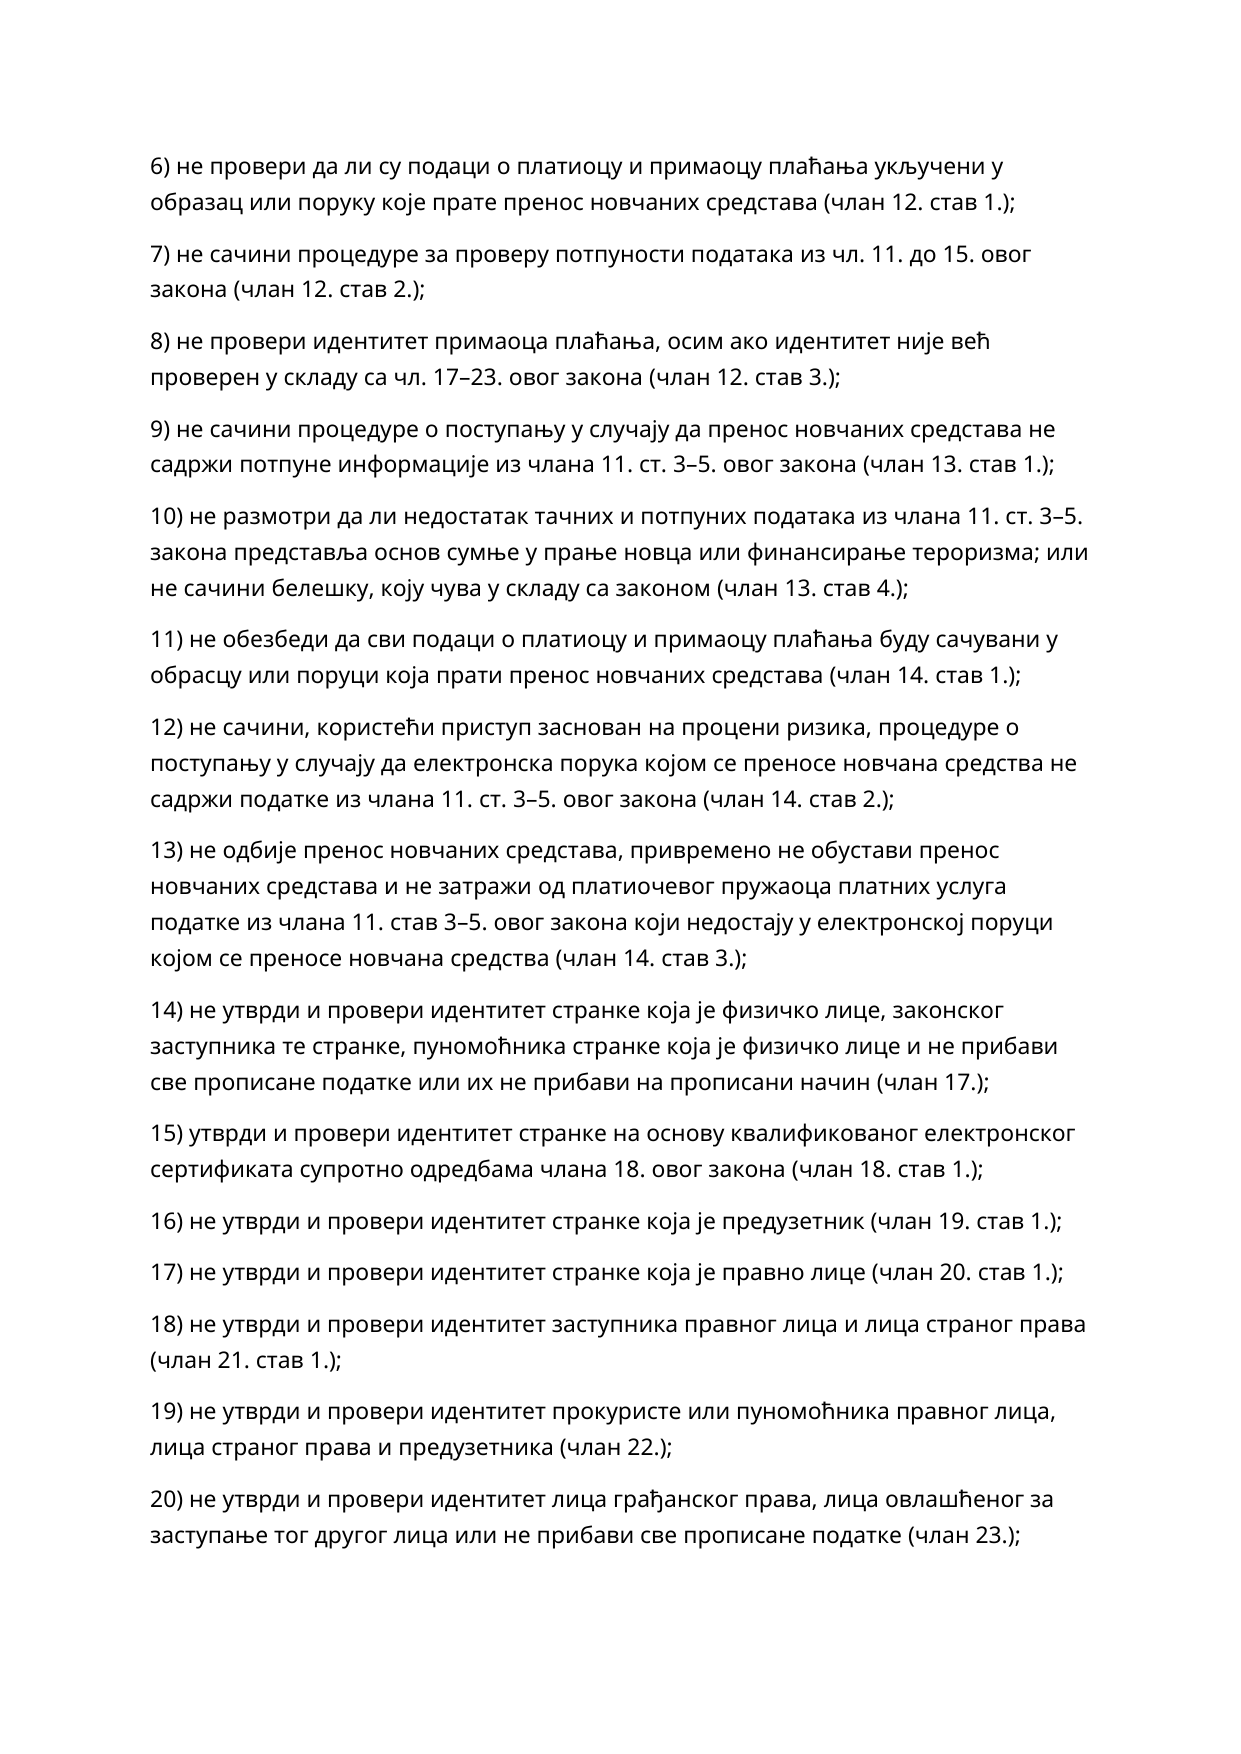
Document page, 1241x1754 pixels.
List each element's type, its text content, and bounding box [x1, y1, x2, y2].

text 8) не провери идентитет примаоца плаћања, осим ако идентитет није већ проверен у складу са чл. 17–23. овог закона (члан 12. став 3.); [150, 325, 1090, 392]
text 6) не провери да ли су подаци о платиоцу и примаоцу плаћања укључени у образац или поруку које прате пренос новчаних средстава (члан 12. став 1.); [150, 150, 1090, 217]
text 10) не размотри да ли недостатак тачних и потпуних података из члана 11. ст. 3–5. закона представља основ сумње у прање новца или финансирање тероризма; или не сачини белешку, коју чува у складу са законом (члан 13. став 4.); [150, 500, 1090, 603]
text 18) не утврди и провери идентитет заступника правног лица и лица страног права (члан 21. став 1.); [150, 1308, 1090, 1375]
text 17) не утврди и провери идентитет странке која је правно лице (члан 20. став 1.); [150, 1256, 1090, 1287]
text 7) не сачини процедуре за проверу потпуности података из чл. 11. до 15. овог закона (члан 12. став 2.); [150, 237, 1090, 305]
text 20) не утврди и провери идентитет лица грађанског права, лица овлашћеног за заступање тог другог лица или не прибави све прописане податке (члан 23.); [150, 1483, 1090, 1550]
text 13) не одбије пренос новчаних средстава, привремено не обустави пренос новчаних средстава и не затражи од платиочевог пружаоца платних услуга податке из члана 11. став 3–5. овог закона који недостају у електронској поруци којом се преносе новчана средства (члан 14. став 3.); [150, 834, 1090, 973]
text 19) не утврди и провери идентитет прокуристе или пуномоћника правног лица, лица страног права и предузетника (члан 22.); [150, 1395, 1090, 1462]
text 12) не сачини, користећи приступ заснован на процени ризика, процедуре о поступању у случају да електронска порука којом се преносе новчана средства не садржи податке из члана 11. ст. 3–5. овог закона (члан 14. став 2.); [150, 711, 1090, 814]
text 14) не утврди и провери идентитет странке која је физичко лице, законског заступника те странке, пуномоћника странке која је физичко лице и не прибави све прописане податке или их не прибави на прописани начин (члан 17.); [150, 994, 1090, 1097]
text 9) не сачини процедуре о поступању у случају да пренос новчаних средстава не садржи потпуне информације из члана 11. ст. 3–5. овог закона (члан 13. став 1.); [150, 412, 1090, 480]
text 16) не утврди и провери идентитет странке која је предузетник (члан 19. став 1.); [150, 1205, 1090, 1236]
text 15) утврди и провери идентитет странке на основу квалификованог електронског сертификата супротно одредбама члана 18. овог закона (члан 18. став 1.); [150, 1117, 1090, 1184]
text 11) не обезбеди да сви подаци о платиоцу и примаоцу плаћања буду сачувани у обрасцу или поруци која прати пренос новчаних средстава (члан 14. став 1.); [150, 623, 1090, 691]
